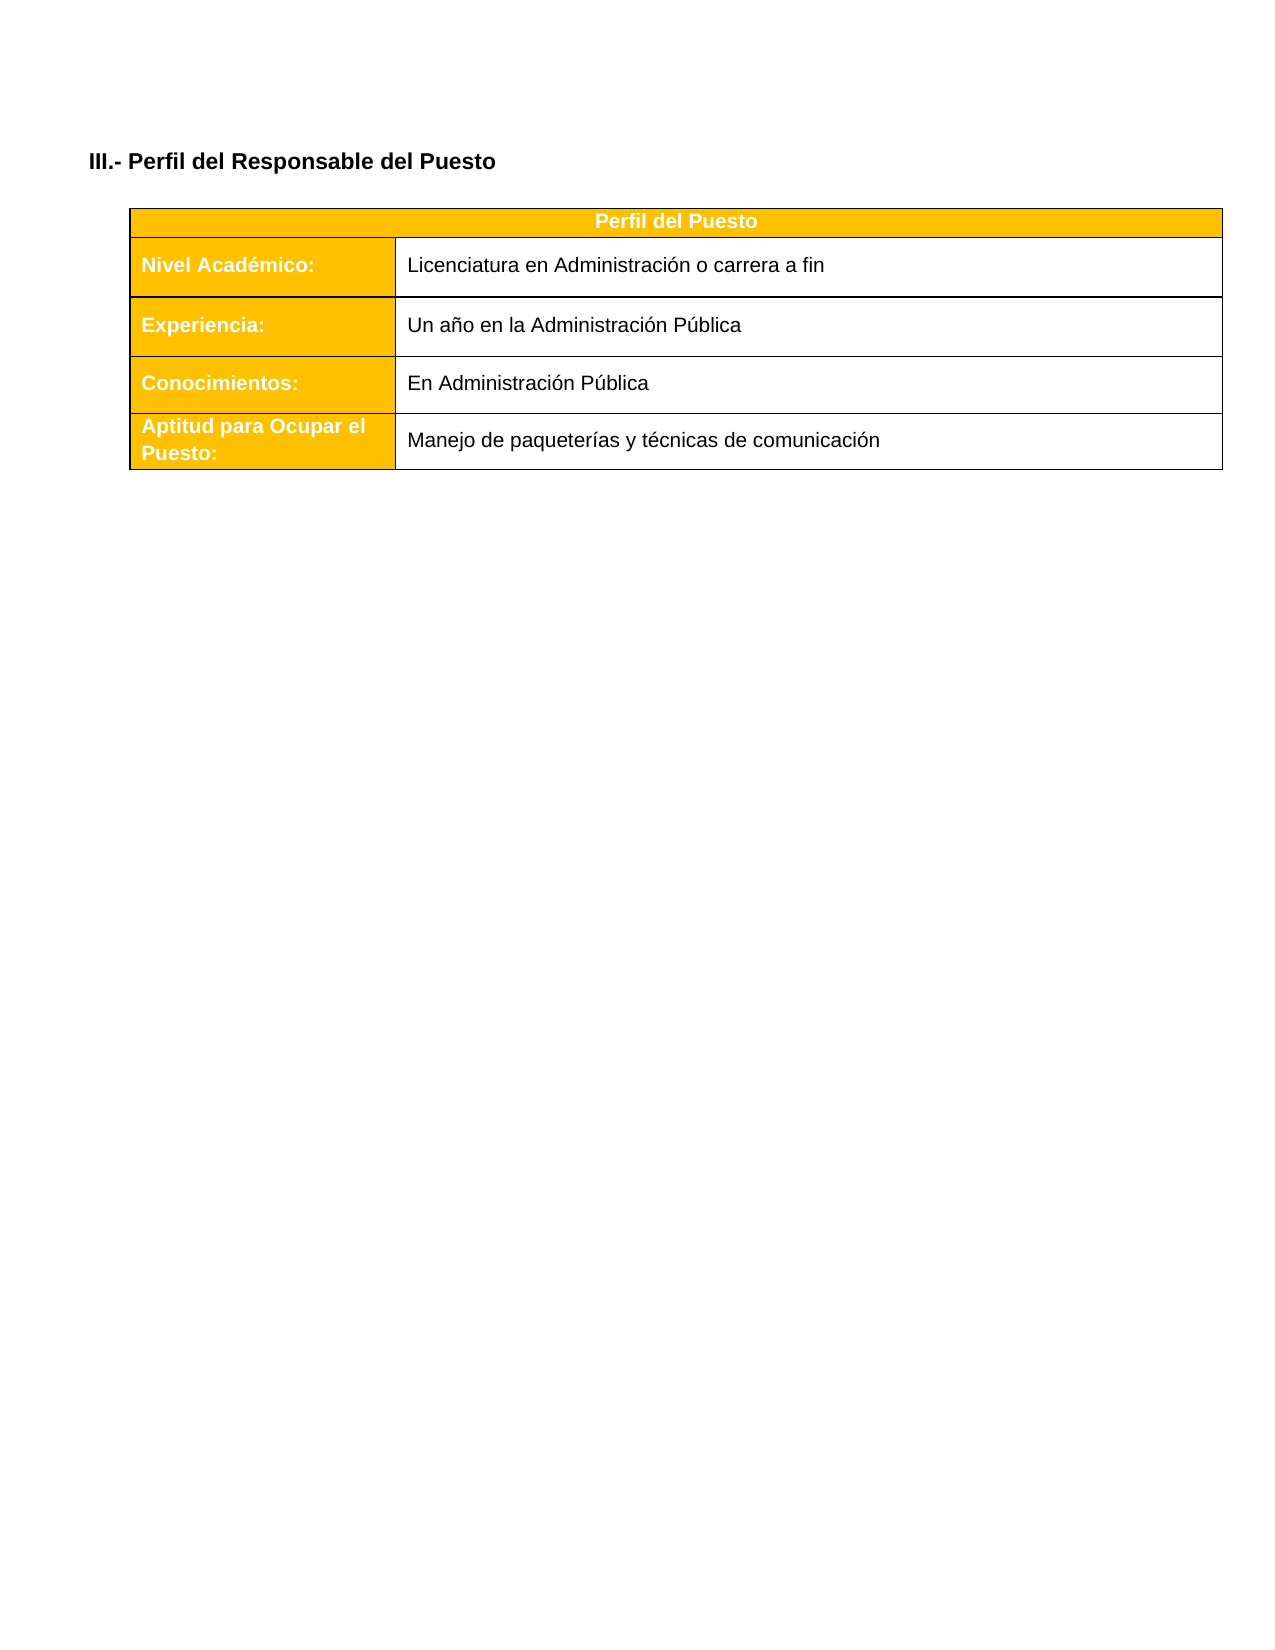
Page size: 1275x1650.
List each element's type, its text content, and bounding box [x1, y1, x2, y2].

table_cell Licenciatura en Administración o carrera a fin [396, 238, 1222, 296]
table_header Perfil del Puesto [131, 209, 1222, 237]
text III.- Perfil del Responsable del Puesto [88, 148, 1098, 174]
table_cell Un año en la Administración Pública [396, 298, 1222, 356]
table_cell Nivel Académico: [131, 238, 395, 296]
table_cell Experiencia: [131, 298, 395, 356]
table_cell Aptitud para Ocupar el Puesto: [131, 414, 395, 469]
table_cell En Administración Pública [396, 357, 1222, 413]
table_cell Manejo de paqueterías y técnicas de comunicación [396, 414, 1222, 469]
table_cell Conocimientos: [131, 357, 395, 413]
